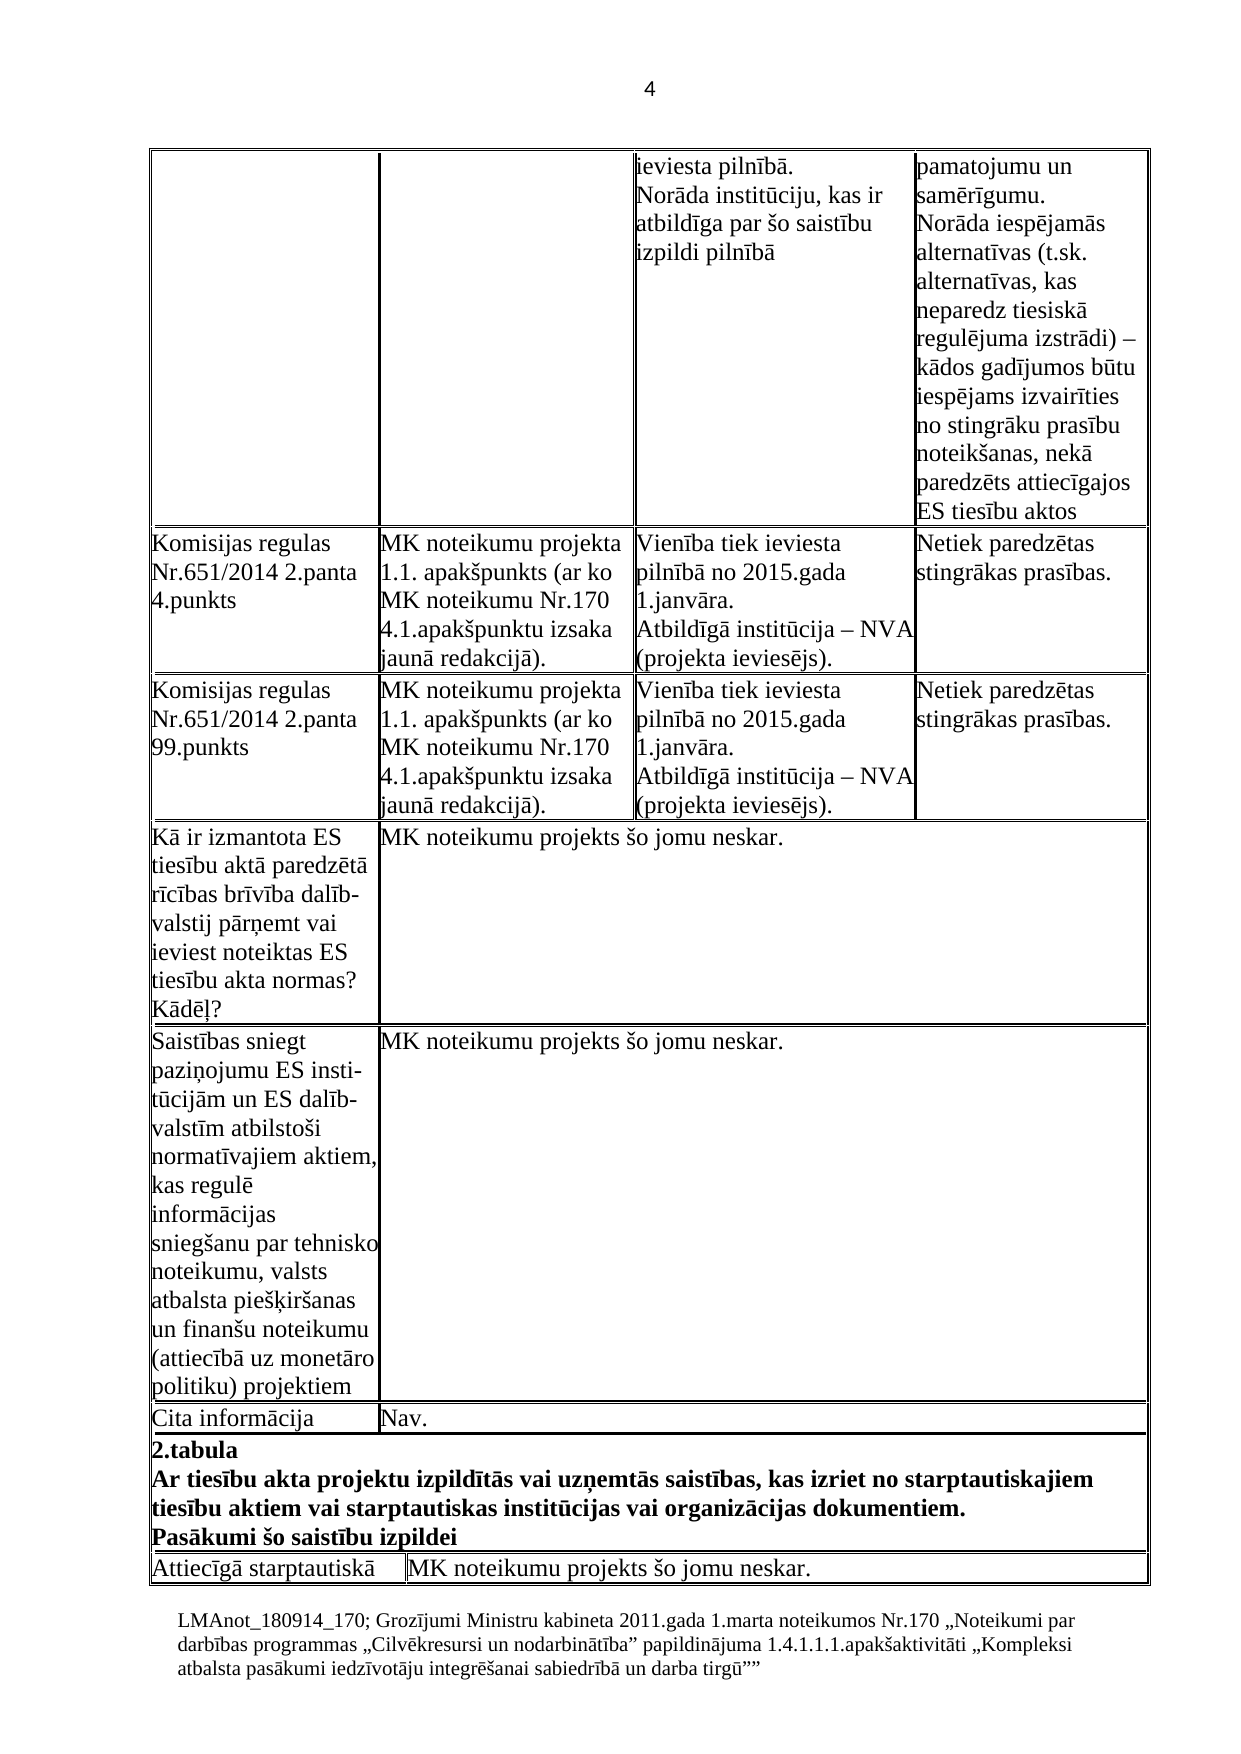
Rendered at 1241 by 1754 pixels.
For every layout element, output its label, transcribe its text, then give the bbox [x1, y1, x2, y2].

table_cell Netiek paredzētas stingrākas prasības. [915, 672, 1149, 819]
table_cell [407, 1550, 1148, 1582]
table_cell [635, 151, 915, 525]
table_cell Cita informācija [152, 1400, 378, 1432]
table_cell MK noteikumu projekts šo jomu neskar. [381, 1023, 1148, 1400]
table_cell MK noteikumu projekta 1.1. apakšpunkts (ar ko MK noteikumu Nr.170 4.1.apakšpunktu izsaka jaunā redakcijā). [381, 675, 633, 819]
table_cell Vienība tiek ieviesta pilnībā no 2015.gada 1.janvāra. Atbildīgā institūcija – NVA (projekta ieviesējs). [637, 528, 914, 672]
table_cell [379, 149, 635, 525]
table_cell Kā ir izmantota ES tiesību aktā paredzētā rīcības brīvība dalībvalstij pārņemt vai ieviest noteiktas ES tiesību akta normas? Kādēļ? [150, 819, 379, 1023]
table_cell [915, 151, 1147, 525]
table_cell Netiek paredzētas stingrākas prasības. [915, 525, 1149, 672]
table_cell Komisijas regulas Nr.651/2014 2.panta 99.punkts [150, 672, 379, 819]
table_cell 2.tabula Ar tiesību akta projektu izpildītās vai uzņemtās saistības, kas izriet no starptautiskajiem tiesību aktiem vai starptautiskas institūcijas vai organizācijas dokumentiem. Pasākumi šo saistību izpildei [152, 1432, 1147, 1550]
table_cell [152, 1550, 407, 1582]
table_cell Vienība tiek ieviesta pilnībā no 2015.gada 1.janvāra. Atbildīgā institūcija – NVA (projekta ieviesējs). [637, 675, 914, 819]
table_cell MK noteikumu projekta 1.1. apakšpunkts (ar ko MK noteikumu Nr.170 4.1.apakšpunktu izsaka jaunā redakcijā). [381, 528, 633, 672]
table_cell Nav. [381, 1400, 1148, 1432]
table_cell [152, 151, 379, 525]
table_cell Saistības sniegt paziņojumu ES institūcijām un ES dalībvalstīm atbilstoši normatīvajiem aktiem, kas regulē informācijas sniegšanu par tehnisko noteikumu, valsts atbalsta piešķiršanas un finanšu noteikumu (attiecībā uz monetāro politiku) projektiem [152, 1023, 378, 1400]
table_cell Komisijas regulas Nr.651/2014 2.panta 4.punkts [150, 525, 379, 672]
table_cell MK noteikumu projekts šo jomu neskar. [379, 819, 1149, 1023]
